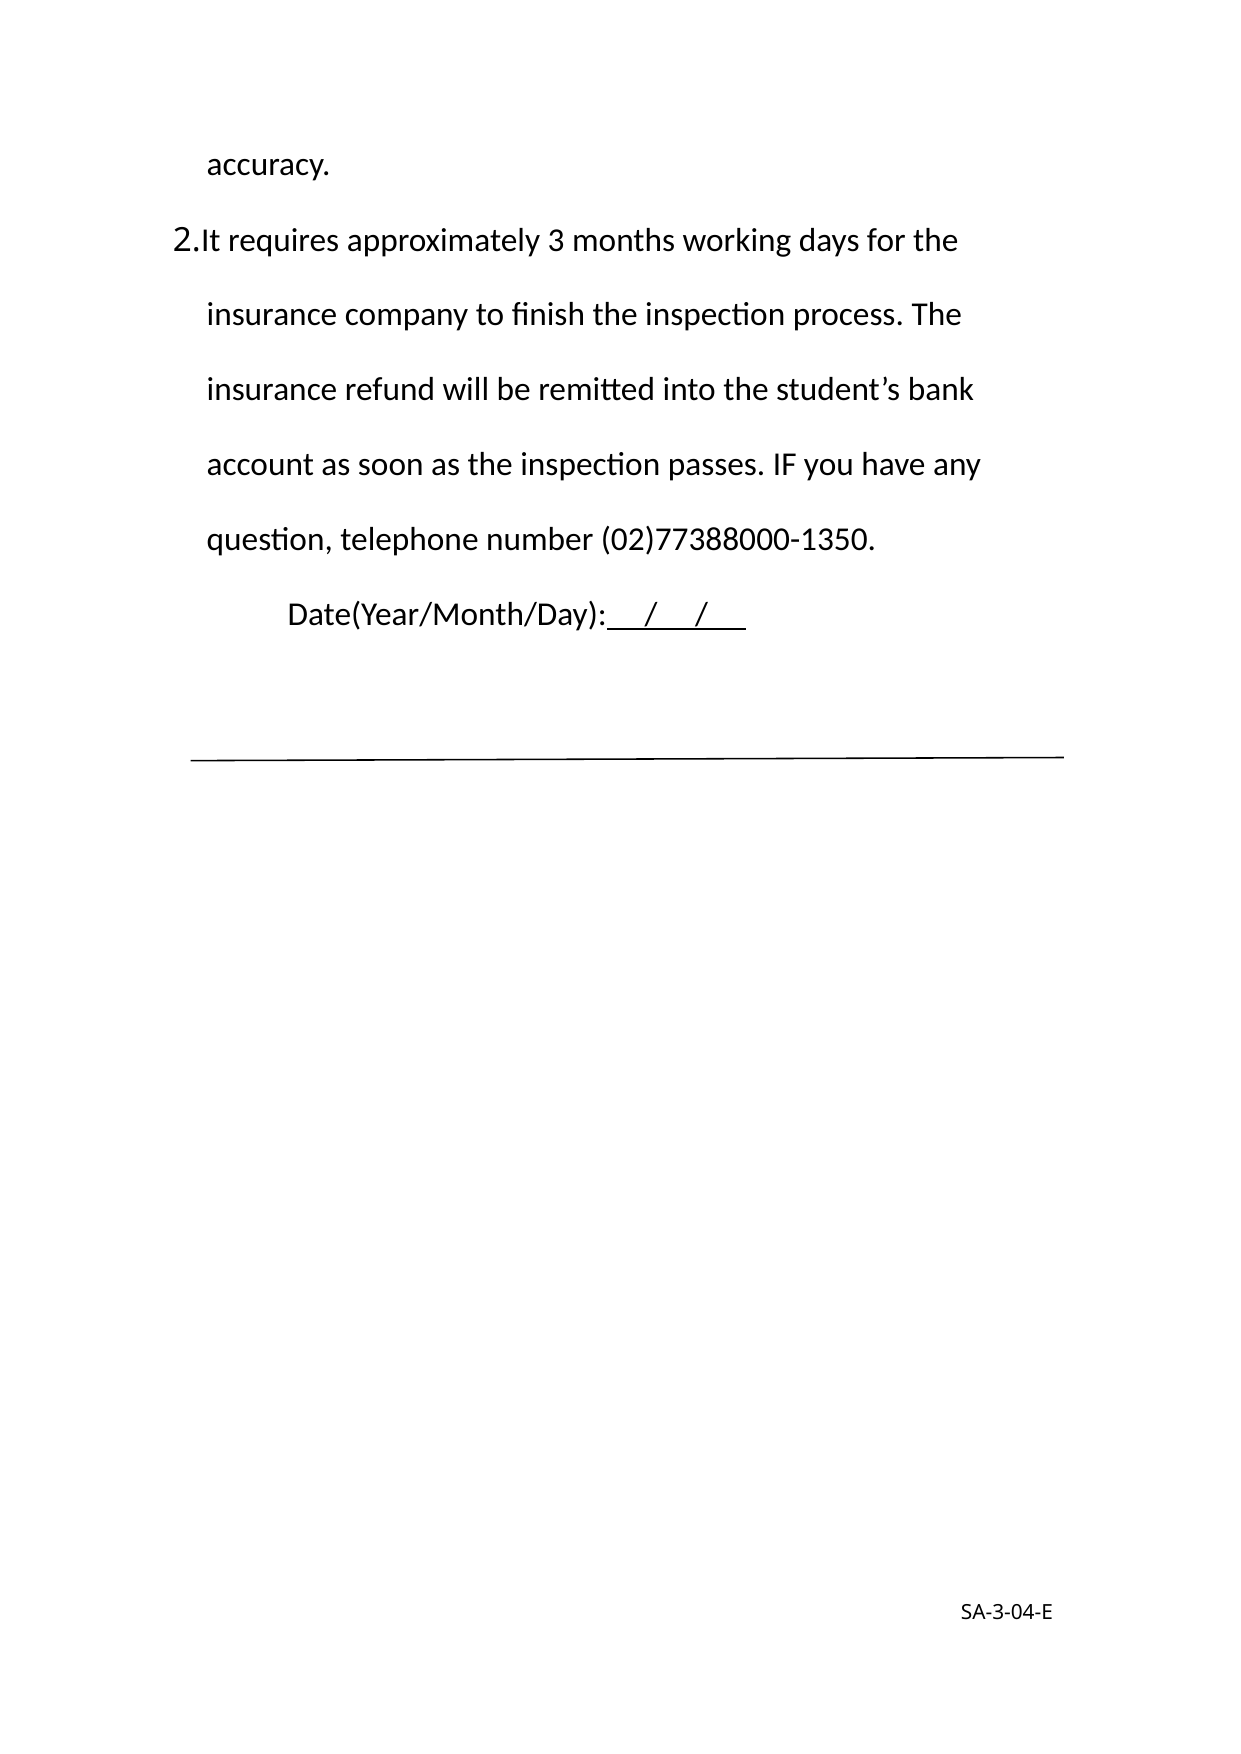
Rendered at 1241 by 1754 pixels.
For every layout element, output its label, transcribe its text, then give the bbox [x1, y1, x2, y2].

text Date(Year/Month/Day): / / [187, 576, 1059, 651]
text 2.It requires approximately 3 months working days for the insurance company to finish the inspection process. The insurance refund will be remitted into the student’s bank account as soon as the inspection passes. IF you have any question, telephone number (02)77388000-1350. [173, 201, 1053, 576]
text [173, 126, 1053, 201]
